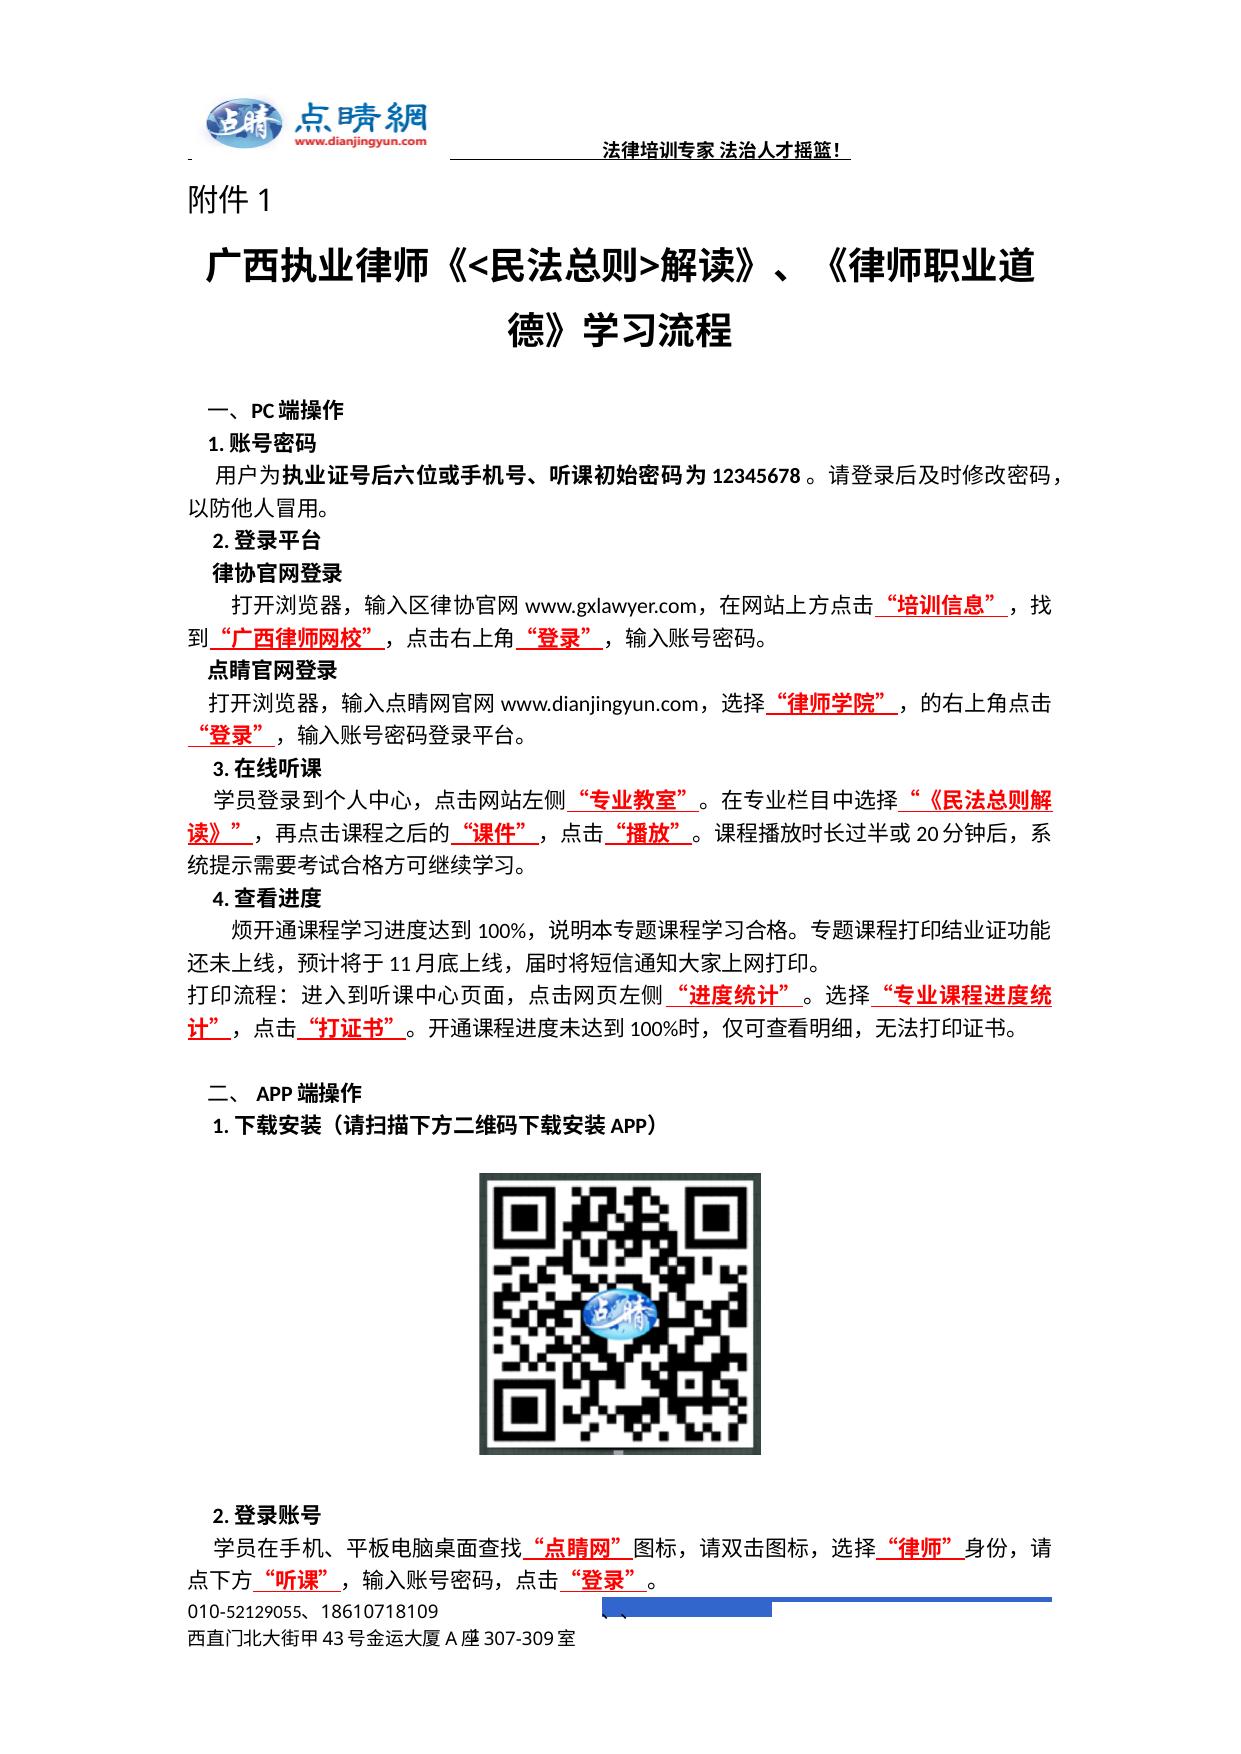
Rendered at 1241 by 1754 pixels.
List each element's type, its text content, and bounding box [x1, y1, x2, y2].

text 点睛官网登录 [187, 653, 1053, 686]
text 律协官网登录 [187, 556, 1053, 588]
text 打开浏览器，输入点睛网官网www.dianjingyun.com，选择“律师学院”，的右上角点击“登录”，输入账号密码登录平台。 [187, 686, 1053, 751]
text 打开浏览器，输入区律协官网www.gxlawyer.com，在网站上方点击“培训信息”，找到“广西律师网校”，点击右上角“登录”，输入账号密码。 [187, 588, 1053, 653]
picture [191, 90, 450, 158]
picture [479, 1173, 761, 1455]
text 1. 账号密码 [187, 426, 1053, 458]
text 二、 APP端操作 [187, 1076, 1053, 1108]
text 一、PC端操作 [187, 393, 1053, 426]
text 2. 登录账号 [187, 1498, 1053, 1531]
text 学员在手机、平板电脑桌面查找“点睛网”图标，请双击图标，选择“律师”身份，请点下方“听课”，输入账号密码，点击“登录”。 [187, 1531, 1053, 1596]
text 打印流程：进入到听课中心页面，点击网页左侧“进度统计”。选择“专业课程进度统计”，点击“打证书”。开通课程进度未达到100%时，仅可查看明细，无法打印证书。 [187, 978, 1053, 1043]
text 1. 下载安装（请扫描下方二维码下载安装APP） [187, 1108, 1053, 1141]
text 4. 查看进度 [187, 881, 1053, 913]
text 用户为执业证号后六位或手机号、听课初始密码为12345678 。请登录后及时修改密码，以防他人冒用。 2. 登录平台 [187, 458, 1053, 556]
text 烦开通课程学习进度达到100%，说明本专题课程学习合格。专题课程打印结业证功能还未上线，预计将于11月底上线，届时将短信通知大家上网打印。 [187, 913, 1053, 978]
text 3. 在线听课 [187, 751, 1053, 783]
text 附件1 [187, 166, 1053, 231]
text 学员登录到个人中心，点击网站左侧“专业教室”。在专业栏目中选择“《民法总则解读》”，再点击课程之后的“课件”，点击“播放”。课程播放时长过半或20分钟后，系统提示需要考试合格方可继续学习。 [187, 783, 1053, 881]
text 广西执业律师《<民法总则>解读》、《律师职业道德》学习流程 [187, 231, 1053, 361]
